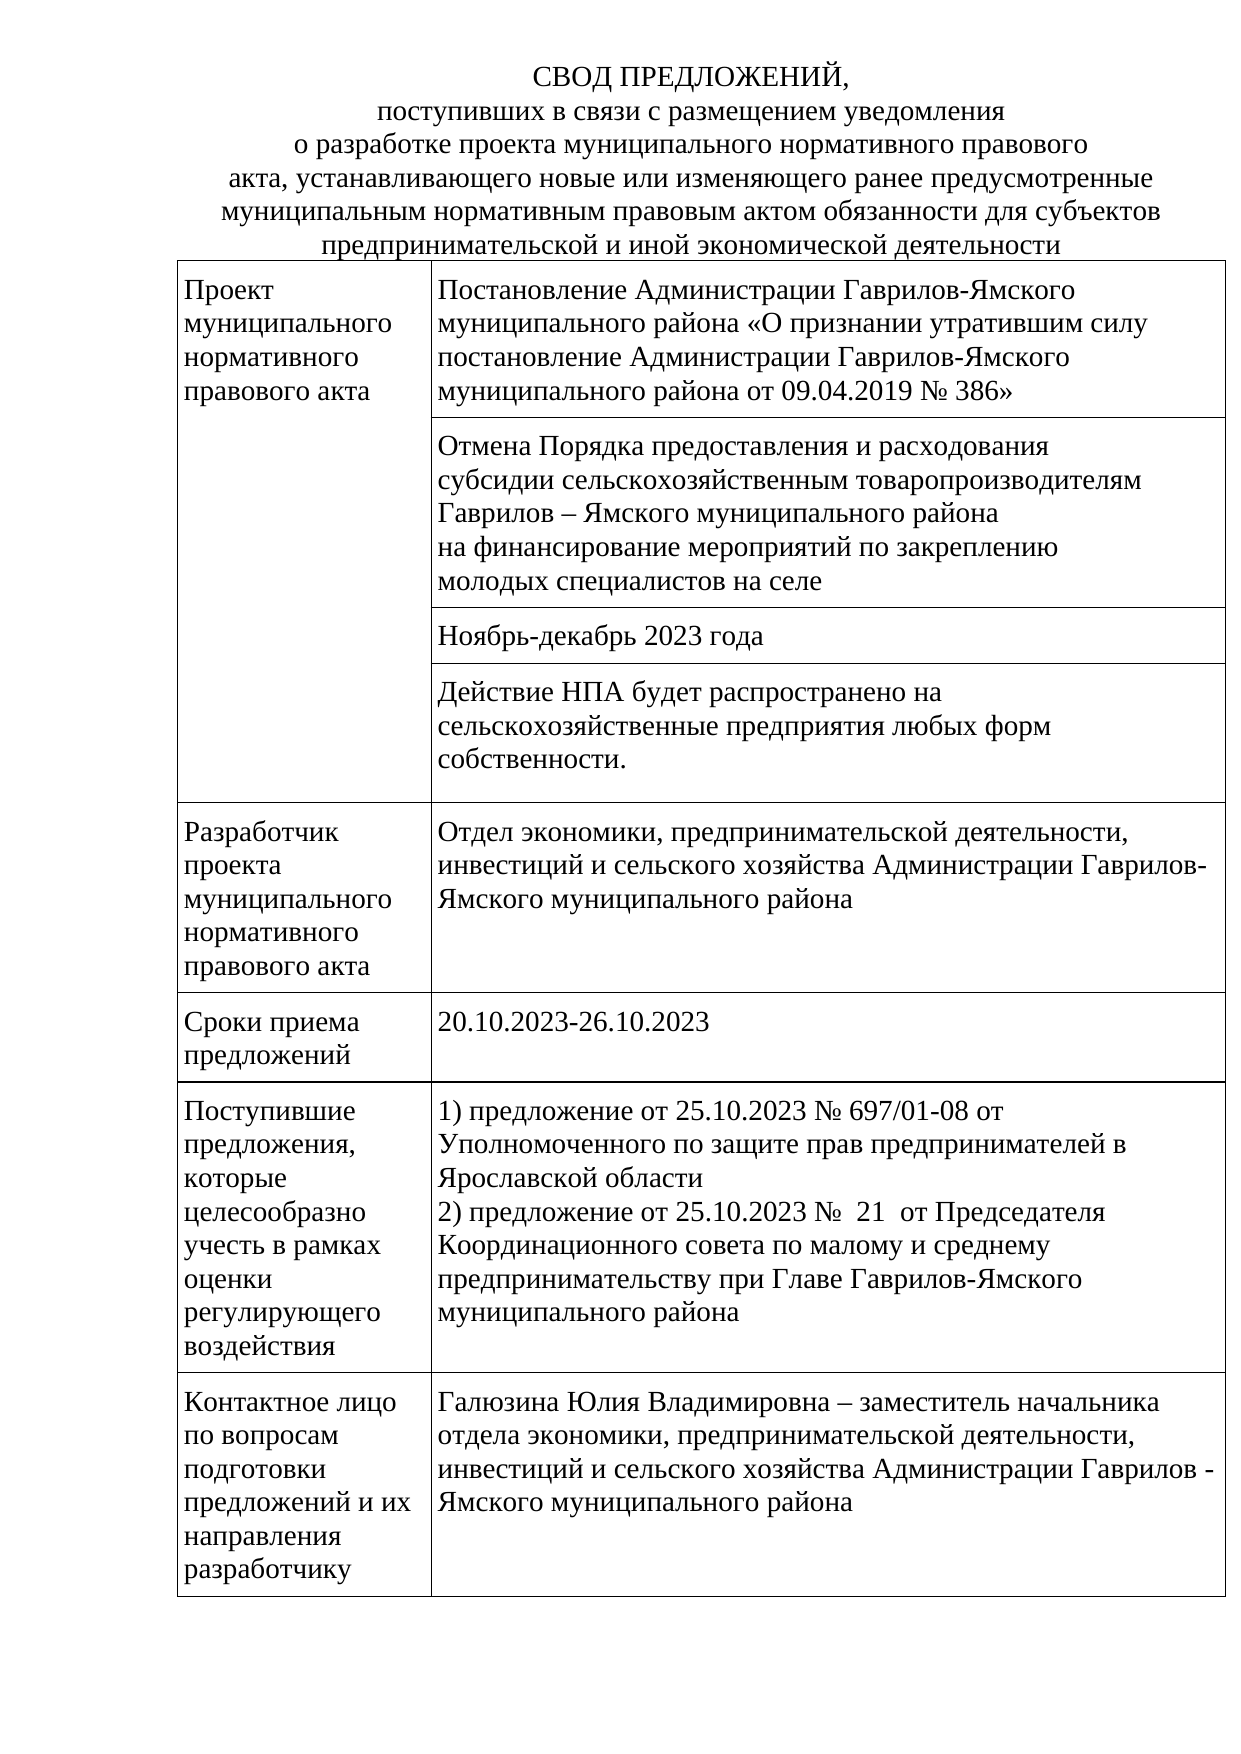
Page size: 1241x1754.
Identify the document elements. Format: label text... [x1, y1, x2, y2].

text СВОД ПРЕДЛОЖЕНИЙ, [207, 59, 1175, 93]
table_cell 1) предложение от 25.10.2023 № 697/01-08 от Уполномоченного по защите прав предпринимателей в Ярославской области 2) предложение от 25.10.2023 № 21 от Председателя Координационного совета по малому и среднему предпринимательству при Главе Гаврилов-Ямского муниципального района [432, 1083, 1225, 1372]
table_header Постановление Администрации Гаврилов-Ямского муниципального района «О признании утратившим силу постановление Администрации Гаврилов-Ямского муниципального района от 09.04.2019 № 386» [432, 261, 1225, 417]
table_cell Отдел экономики, предпринимательской деятельности, инвестиций и сельского хозяйства Администрации Гаврилов-Ямского муниципального района [432, 803, 1225, 992]
table_cell Сроки приема предложений [178, 993, 431, 1081]
text о разработке проекта муниципального нормативного правового [207, 126, 1175, 160]
table_cell Ноябрь-декабрь 2023 года [432, 608, 1225, 663]
table_cell Отмена Порядка предоставления и расходования субсидии сельскохозяйственным товаропроизводителям Гаврилов – Ямского муниципального района на финансирование мероприятий по закреплению молодых специалистов на селе [432, 418, 1225, 607]
text поступивших в связи с размещением уведомления [207, 93, 1175, 126]
table_cell Поступившие предложения, которые целесообразно учесть в рамках оценки регулирующего воздействия [178, 1083, 431, 1372]
table_cell 20.10.2023-26.10.2023 [432, 993, 1225, 1081]
text акта, устанавливающего новые или изменяющего ранее предусмотренные [207, 160, 1175, 193]
table_cell Контактное лицо по вопросам подготовки предложений и их направления разработчику [178, 1373, 431, 1596]
table_header Проект муниципального нормативного правового акта [178, 261, 431, 802]
table_cell Разработчик проекта муниципального нормативного правового акта [178, 803, 431, 992]
text предпринимательской и иной экономической деятельности [207, 227, 1175, 260]
text муниципальным нормативным правовым актом обязанности для субъектов [207, 193, 1175, 227]
table_cell Галюзина Юлия Владимировна – заместитель начальника отдела экономики, предпринимательской деятельности, инвестиций и сельского хозяйства Администрации Гаврилов - Ямского муниципального района [432, 1373, 1225, 1596]
table_cell Действие НПА будет распространено на сельскохозяйственные предприятия любых форм собственности. [432, 664, 1225, 802]
